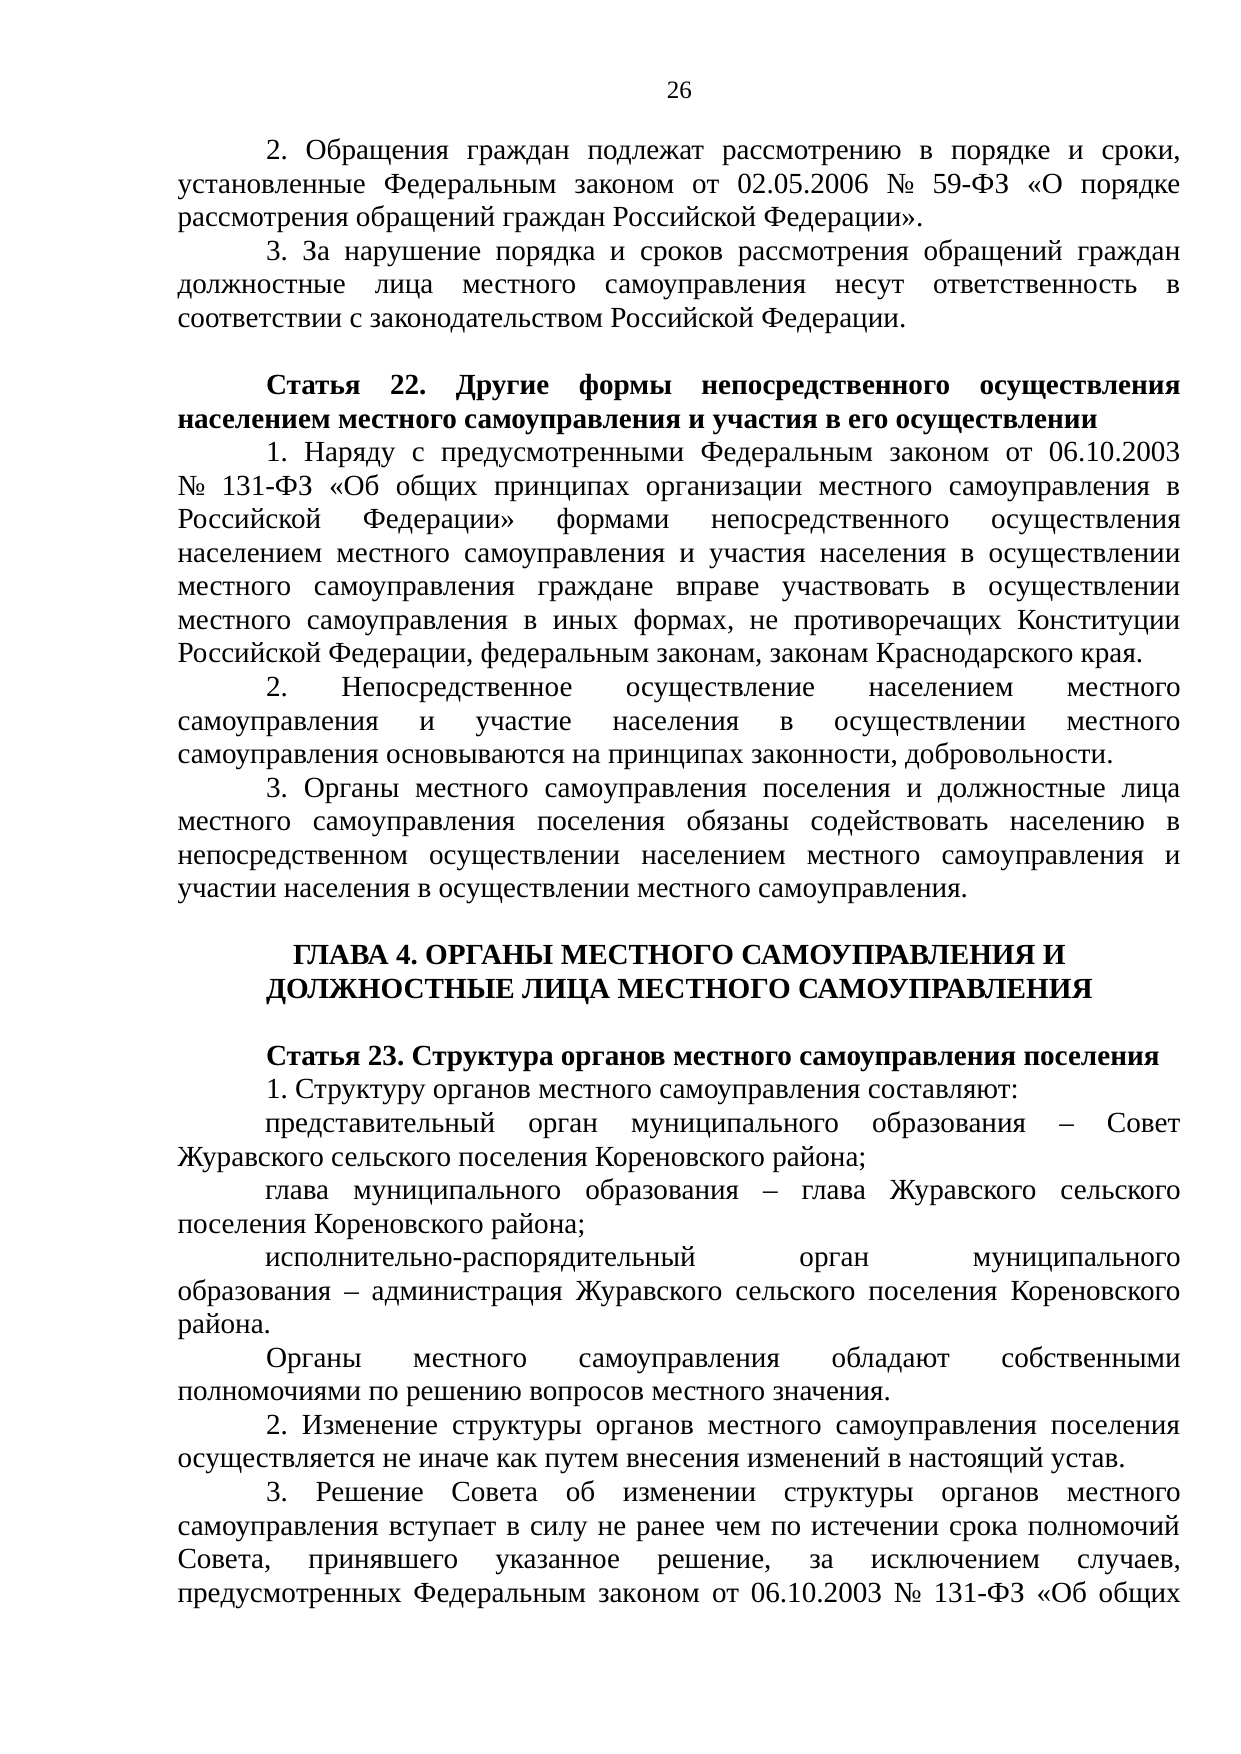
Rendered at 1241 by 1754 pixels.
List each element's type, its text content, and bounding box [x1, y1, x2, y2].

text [177, 1474, 1181, 1608]
text Органы местного самоуправления обладают собственными полномочиями по решению вопросов местного значения. [177, 1340, 1181, 1407]
text 1. Структуру органов местного самоуправления составляют: [177, 1072, 1181, 1105]
text 2. Обращения граждан подлежат рассмотрению в порядке и сроки, установленные Федеральным законом от 02.05.2006 № 59-ФЗ «О порядке рассмотрения обращений граждан Российской Федерации». [177, 132, 1181, 233]
text глава муниципального образования – глава Журавского сельского поселения Кореновского района; [177, 1172, 1181, 1239]
text представительный орган муниципального образования – Совет Журавского сельского поселения Кореновского района; [177, 1105, 1181, 1172]
text 2. Непосредственное осуществление населением местного самоуправления и участие населения в осуществлении местного самоуправления основываются на принципах законности, добровольности. [177, 669, 1181, 770]
text исполнительно-распорядительный орган муниципального образования – администрация Журавского сельского поселения Кореновского района. [177, 1239, 1181, 1340]
text ГЛАВА 4. Органы местного самоуправления и должностные лица местного самоуправления [177, 937, 1181, 1004]
text 3. За нарушение порядка и сроков рассмотрения обращений граждан должностные лица местного самоуправления несут ответственность в соответствии с законодательством Российской Федерации. [177, 233, 1181, 334]
text 3. Органы местного самоуправления поселения и должностные лица местного самоуправления поселения обязаны содействовать населению в непосредственном осуществлении населением местного самоуправления и участии населения в осуществлении местного самоуправления. [177, 770, 1181, 904]
text Статья 22. Другие формы непосредственного осуществления населением местного самоуправления и участия в его осуществлении [177, 367, 1181, 434]
text Статья 23. Структура органов местного самоуправления поселения [177, 1038, 1181, 1072]
text 1. Наряду с предусмотренными Федеральным законом от 06.10.2003 № 131-ФЗ «Об общих принципах организации местного самоуправления в Российской Федерации» формами непосредственного осуществления населением местного самоуправления и участия населения в осуществлении местного самоуправления граждане вправе участвовать в осуществлении местного самоуправления в иных формах, не противоречащих Конституции Российской Федерации, федеральным законам, законам Краснодарского края. [177, 434, 1181, 669]
text 2. Изменение структуры органов местного самоуправления поселения осуществляется не иначе как путем внесения изменений в настоящий устав. [177, 1407, 1181, 1474]
